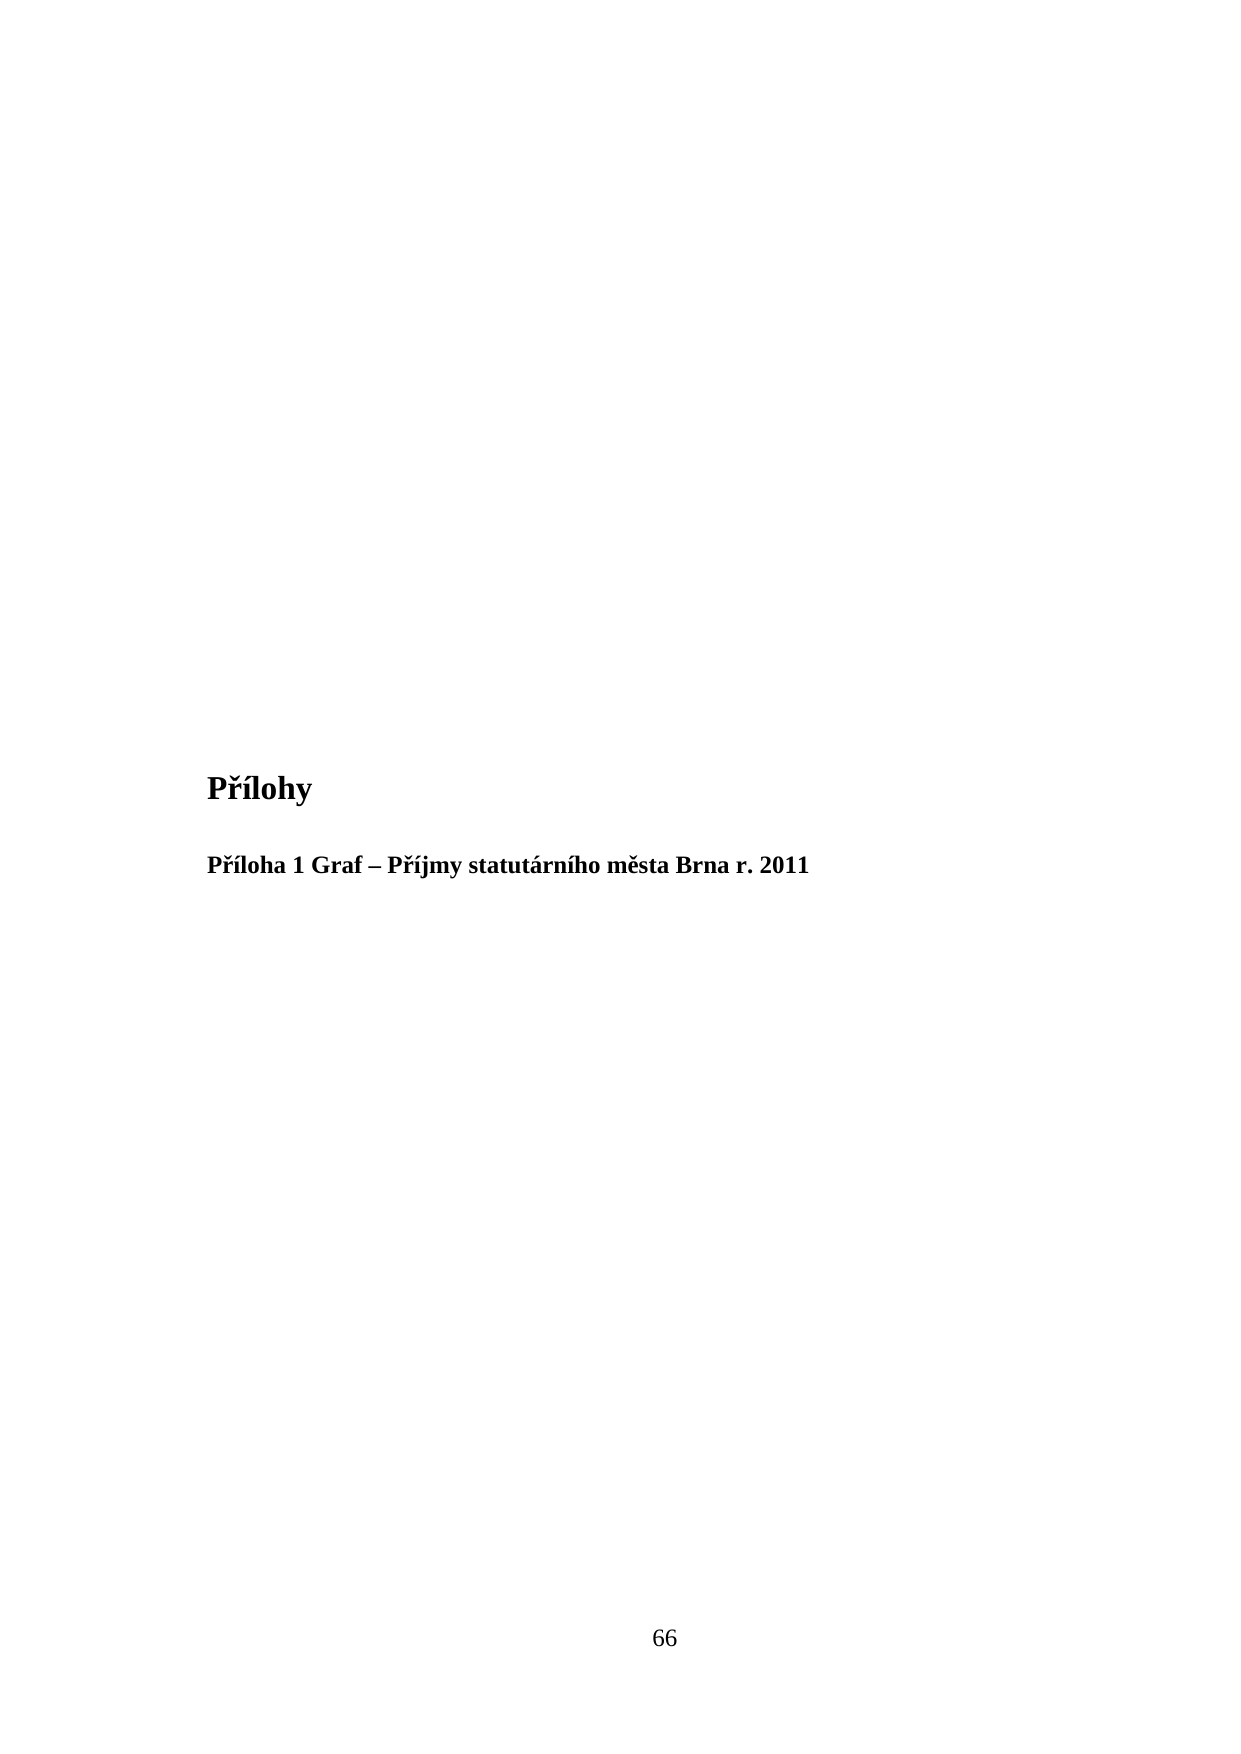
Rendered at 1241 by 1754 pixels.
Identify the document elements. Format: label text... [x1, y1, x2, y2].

text Příloha 1 Graf – Příjmy statutárního města Brna r. 2011 [207, 850, 1122, 879]
subtitle Přílohy [207, 768, 1122, 806]
